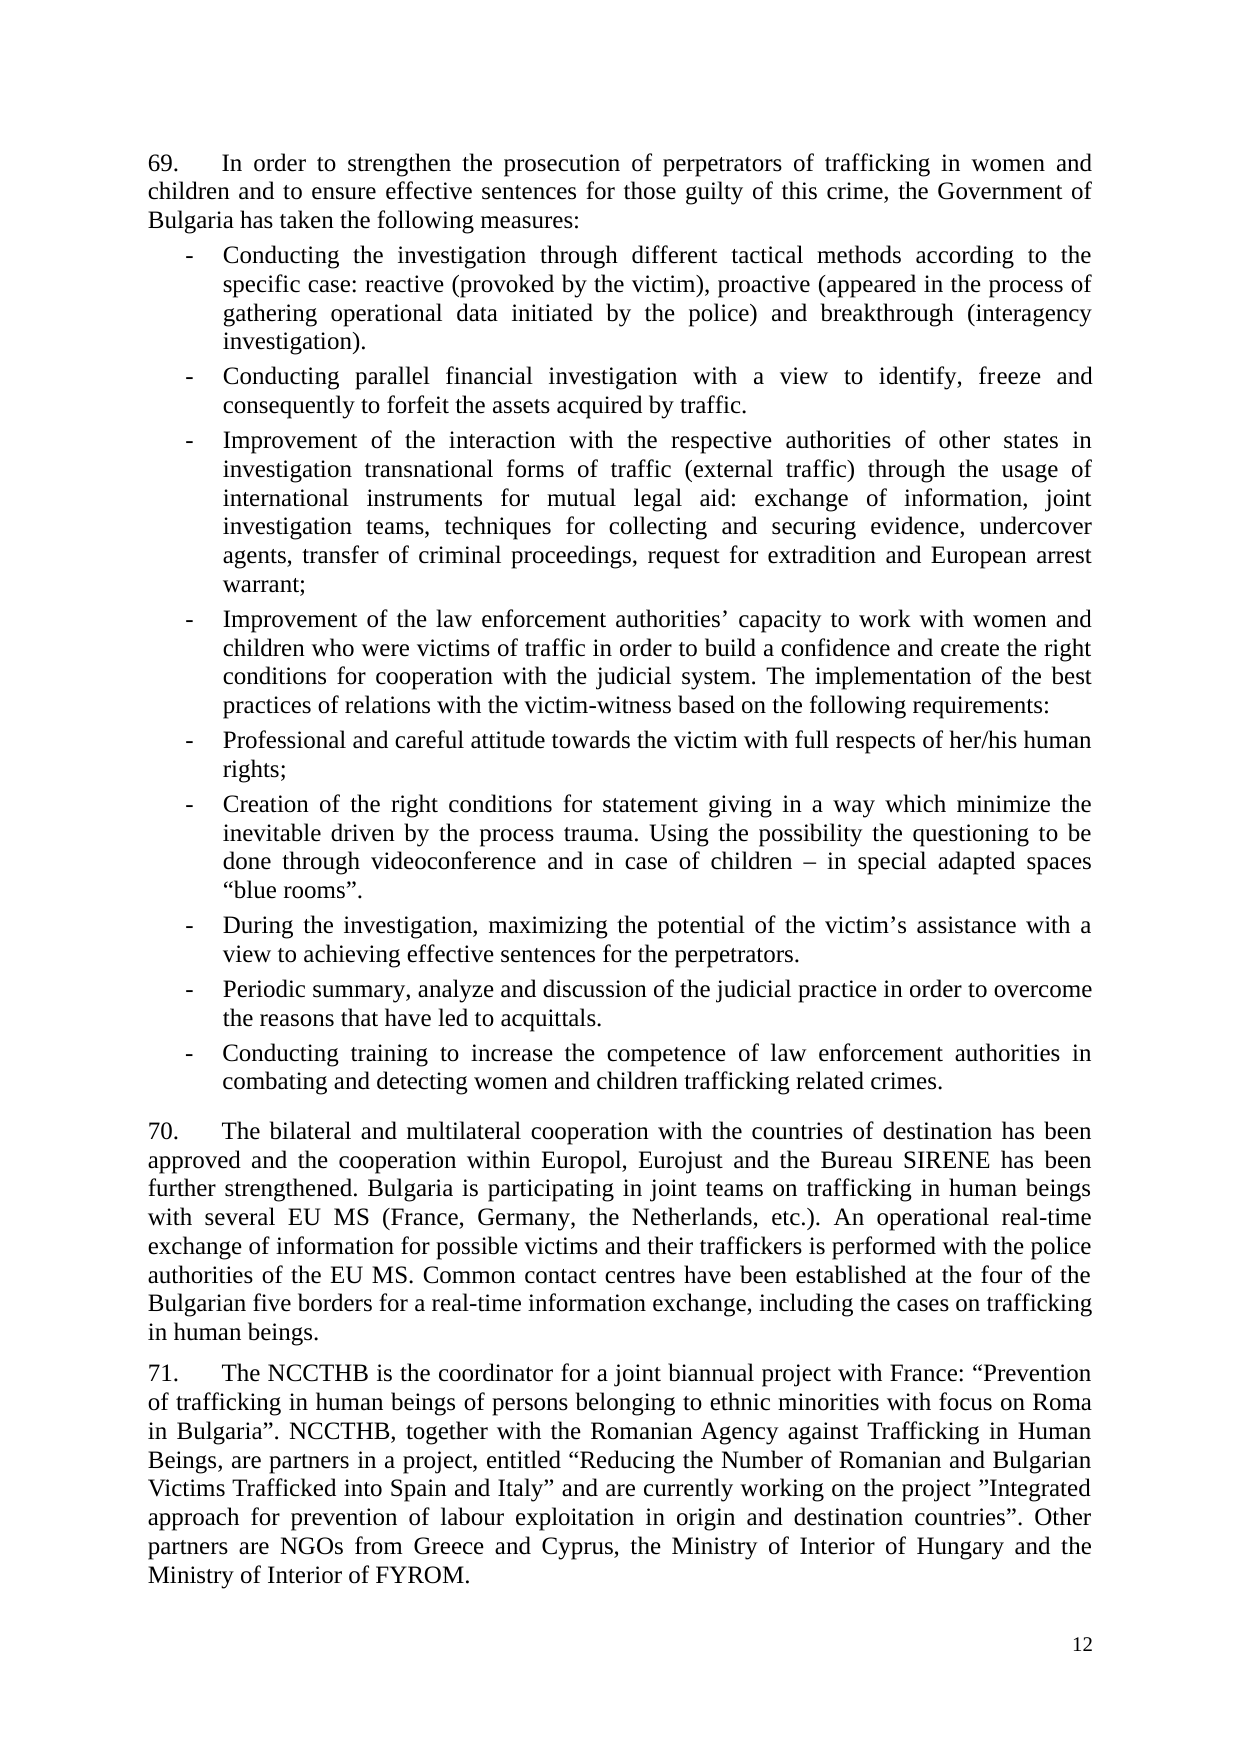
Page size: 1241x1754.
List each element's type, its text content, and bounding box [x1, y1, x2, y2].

text 70. The bilateral and multilateral cooperation with the countries of destination has been approved and the cooperation within Europol, Eurojust and the Bureau SIRENE has been further strengthened. Bulgaria is participating in joint teams on trafficking in human beings with several EU MS (France, Germany, the Netherlands, etc.). An operational real-time exchange of information for possible victims and their traffickers is performed with the police authorities of the EU MS. Common contact centres have been established at the four of the Bulgarian five borders for a real-time information exchange, including the cases on trafficking in human beings. [148, 1116, 1093, 1346]
list Professional and careful attitude towards the victim with full respects of her/his human rights; [185, 725, 1093, 783]
text 69. In order to strengthen the prosecution of perpetrators of trafficking in women and children and to ensure effective sentences for those guilty of this crime, the Government of Bulgaria has taken the following measures: [148, 148, 1093, 234]
list Improvement of the law enforcement authorities’ capacity to work with women and children who were victims of traffic in order to build a confidence and create the right conditions for cooperation with the judicial system. The implementation of the best practices of relations with the victim-witness based on the following requirements: [185, 604, 1093, 719]
list During the investigation, maximizing the potential of the victim’s assistance with a view to achieving effective sentences for the perpetrators. [185, 910, 1093, 968]
list Conducting training to increase the competence of law enforcement authorities in combating and detecting women and children trafficking related crimes. [185, 1038, 1093, 1095]
list Periodic summary, analyze and discussion of the judicial practice in order to overcome the reasons that have led to acquittals. [185, 974, 1093, 1031]
list Improvement of the interaction with the respective authorities of other states in investigation transnational forms of traffic (external traffic) through the usage of international instruments for mutual legal aid: exchange of information, joint investigation teams, techniques for collecting and securing evidence, undercover agents, transfer of criminal proceedings, request for extradition and European arrest warrant; [185, 425, 1093, 598]
text 71. The NCCTHB is the coordinator for a joint biannual project with France: “Prevention of trafficking in human beings of persons belonging to ethnic minorities with focus on Roma in Bulgaria”. NCCTHB, together with the Romanian Agency against Trafficking in Human Beings, are partners in a project, entitled “Reducing the Number of Romanian and Bulgarian Victims Trafficked into Spain and Italy” and are currently working on the project ”Integrated approach for prevention of labour exploitation in origin and destination countries”. Other partners are NGOs from Greece and Cyprus, the Ministry of Interior of Hungary and the Ministry of Interior of FYROM. [148, 1358, 1093, 1588]
list Conducting parallel financial investigation with a view to identify, frееze and consequently to forfeit the assets acquired by traffic. [185, 361, 1093, 419]
list Conducting the investigation through different tactical methods according to the specific case: reactive (provoked by the victim), proactive (appeared in the process of gathering operational data initiated by the police) and breakthrough (interagency investigation). [185, 240, 1093, 355]
list Creation of the right conditions for statement giving in a way which minimize the inevitable driven by the process trauma. Using the possibility the questioning to be done through videoconference and in case of children – in special adapted spaces “blue rooms”. [185, 789, 1093, 904]
